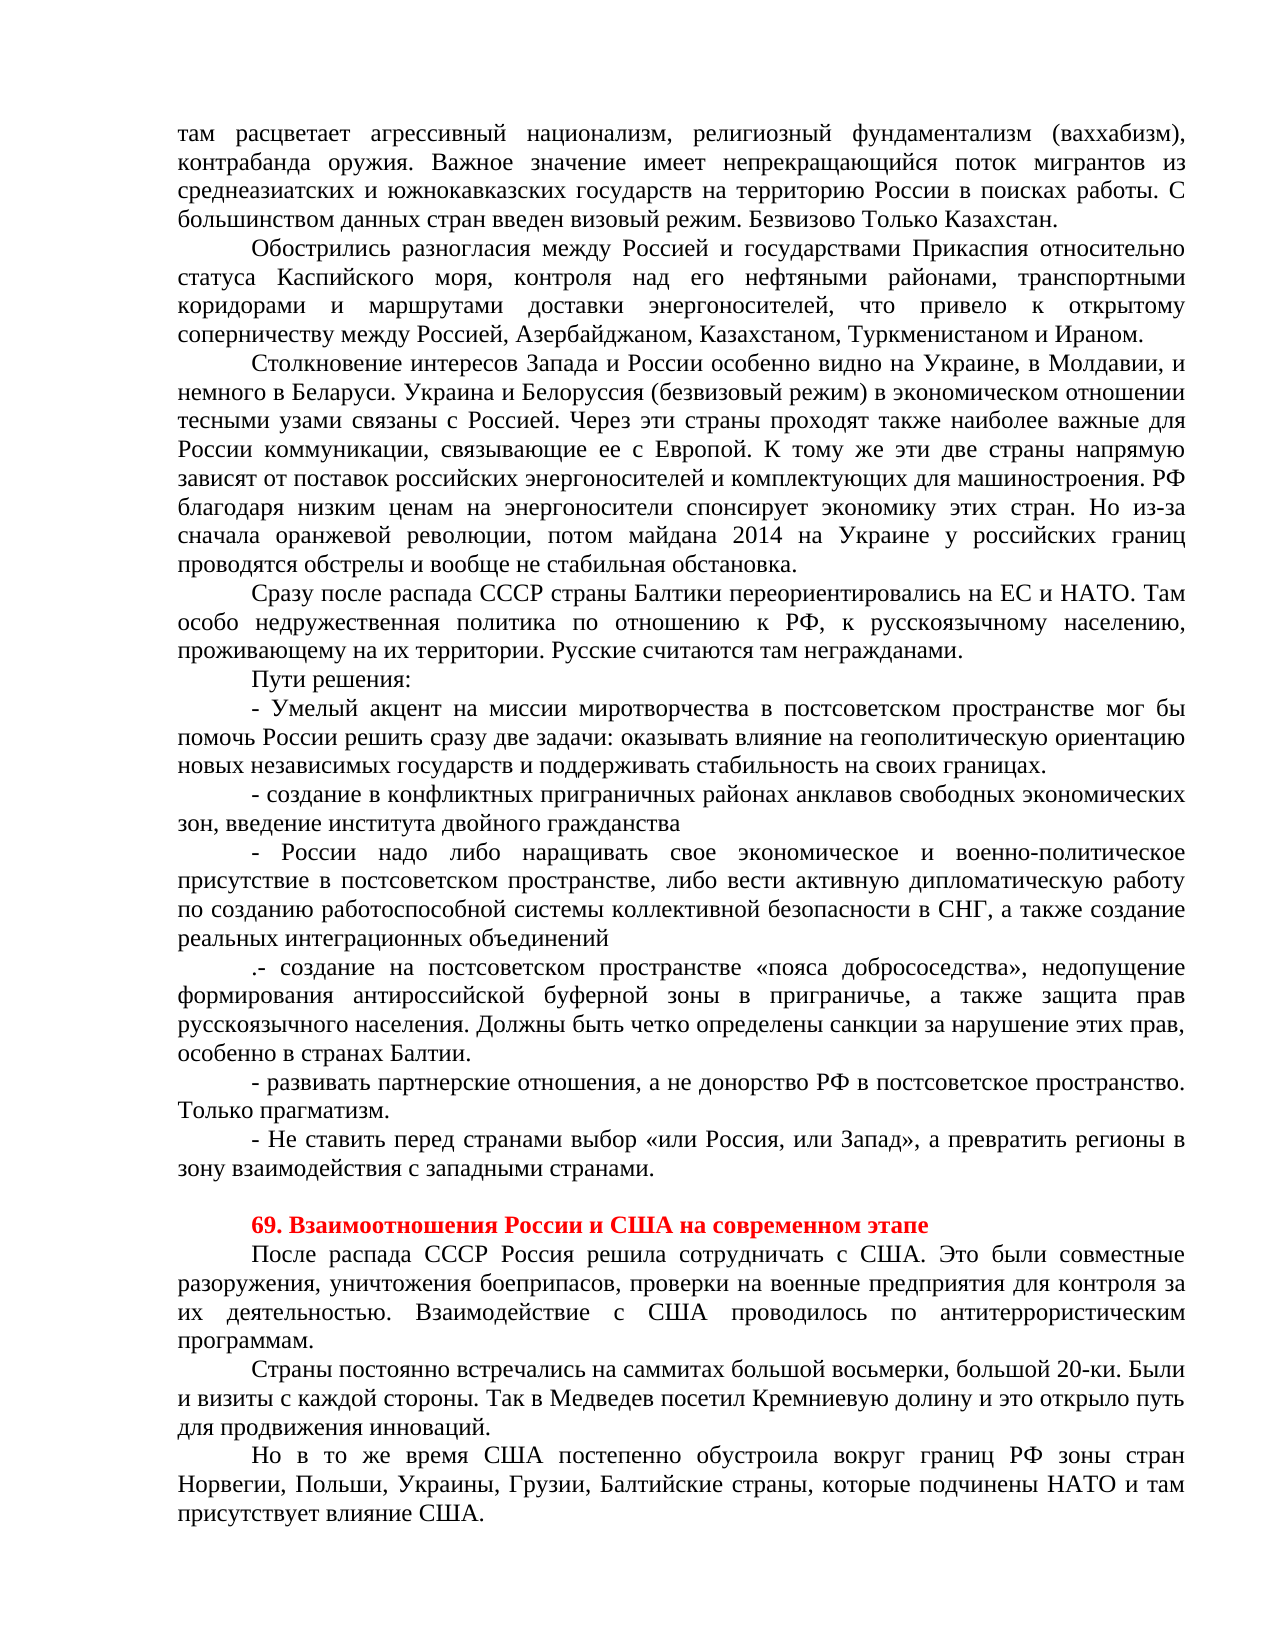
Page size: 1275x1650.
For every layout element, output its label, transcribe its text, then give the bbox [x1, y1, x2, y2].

text - Не ставить перед странами выбор «или Россия, или Запад», а превратить регионы в зону взаимодействия с западными странами. [177, 1124, 1186, 1182]
text Сразу после распада СССР страны Балтики переориентировались на ЕС и НАТО. Там особо недружественная политика по отношению к РФ, к русскоязычному населению, проживающему на их территории. Русские считаются там негражданами. [177, 578, 1186, 664]
text - развивать партнерские отношения, а не донорство РФ в постсоветское пространство. Только прагматизм. [177, 1067, 1186, 1124]
text Но в то же время США постепенно обустроила вокруг границ РФ зоны стран Норвегии, Польши, Украины, Грузии, Балтийские страны, которые подчинены НАТО и там присутствует влияние США. [177, 1441, 1186, 1527]
text Пути решения: [177, 664, 1186, 693]
text - создание в конфликтных приграничных районах анклавов свободных экономических зон, введение института двойного гражданства [177, 779, 1186, 837]
text - России надо либо наращивать свое экономическое и военно-политическое присутствие в постсоветском пространстве, либо вести активную дипломатическую работу по созданию работоспособной системы коллективной безопасности в СНГ, а также создание реальных интеграционных объединений [177, 837, 1186, 952]
text Столкновение интересов Запада и России особенно видно на Украине, в Молдавии, и немного в Беларуси. Украина и Белоруссия (безвизовый режим) в экономическом отношении тесными узами связаны с Россией. Через эти страны проходят также наиболее важные для России коммуникации, связывающие ее с Европой. К тому же эти две страны напрямую зависят от поставок российских энергоносителей и комплектующих для машиностроения. РФ благодаря низким ценам на энергоносители спонсирует экономику этих стран. Но из-за сначала оранжевой революции, потом майдана 2014 на Украине у российских границ проводятся обстрелы и вообще не стабильная обстановка. [177, 348, 1186, 578]
text Страны постоянно встречались на саммитах большой восьмерки, большой 20-ки. Были и визиты с каждой стороны. Так в Медведев посетил Кремниевую долину и это открыло путь для продвижения инноваций. [177, 1354, 1186, 1441]
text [177, 118, 1186, 233]
text 69. Взаимоотношения России и США на современном этапе [177, 1211, 1186, 1239]
text - Умелый акцент на миссии миротворчества в постсоветском пространстве мог бы помочь России решить сразу две задачи: оказывать влияние на геополитическую ориентацию новых независимых государств и поддерживать стабильность на своих границах. [177, 693, 1186, 779]
text После распада СССР Россия решила сотрудничать с США. Это были совместные разоружения, уничтожения боеприпасов, проверки на военные предприятия для контроля за их деятельностью. Взаимодействие с США проводилось по антитеррористическим программам. [177, 1239, 1186, 1354]
text Обострились разногласия между Россией и государствами Прикаспия относительно статуса Каспийского моря, контроля над его нефтяными районами, транспортными коридорами и маршрутами доставки энергоносителей, что привело к открытому соперничеству между Россией, Азербайджаном, Казахстаном, Туркменистаном и Ираном. [177, 233, 1186, 348]
text .- создание на постсоветском пространстве «пояса добрососедства», недопущение формирования антироссийской буферной зоны в приграничье, а также защита прав русскоязычного населения. Должны быть четко определены санкции за нарушение этих прав, особенно в странах Балтии. [177, 952, 1186, 1067]
